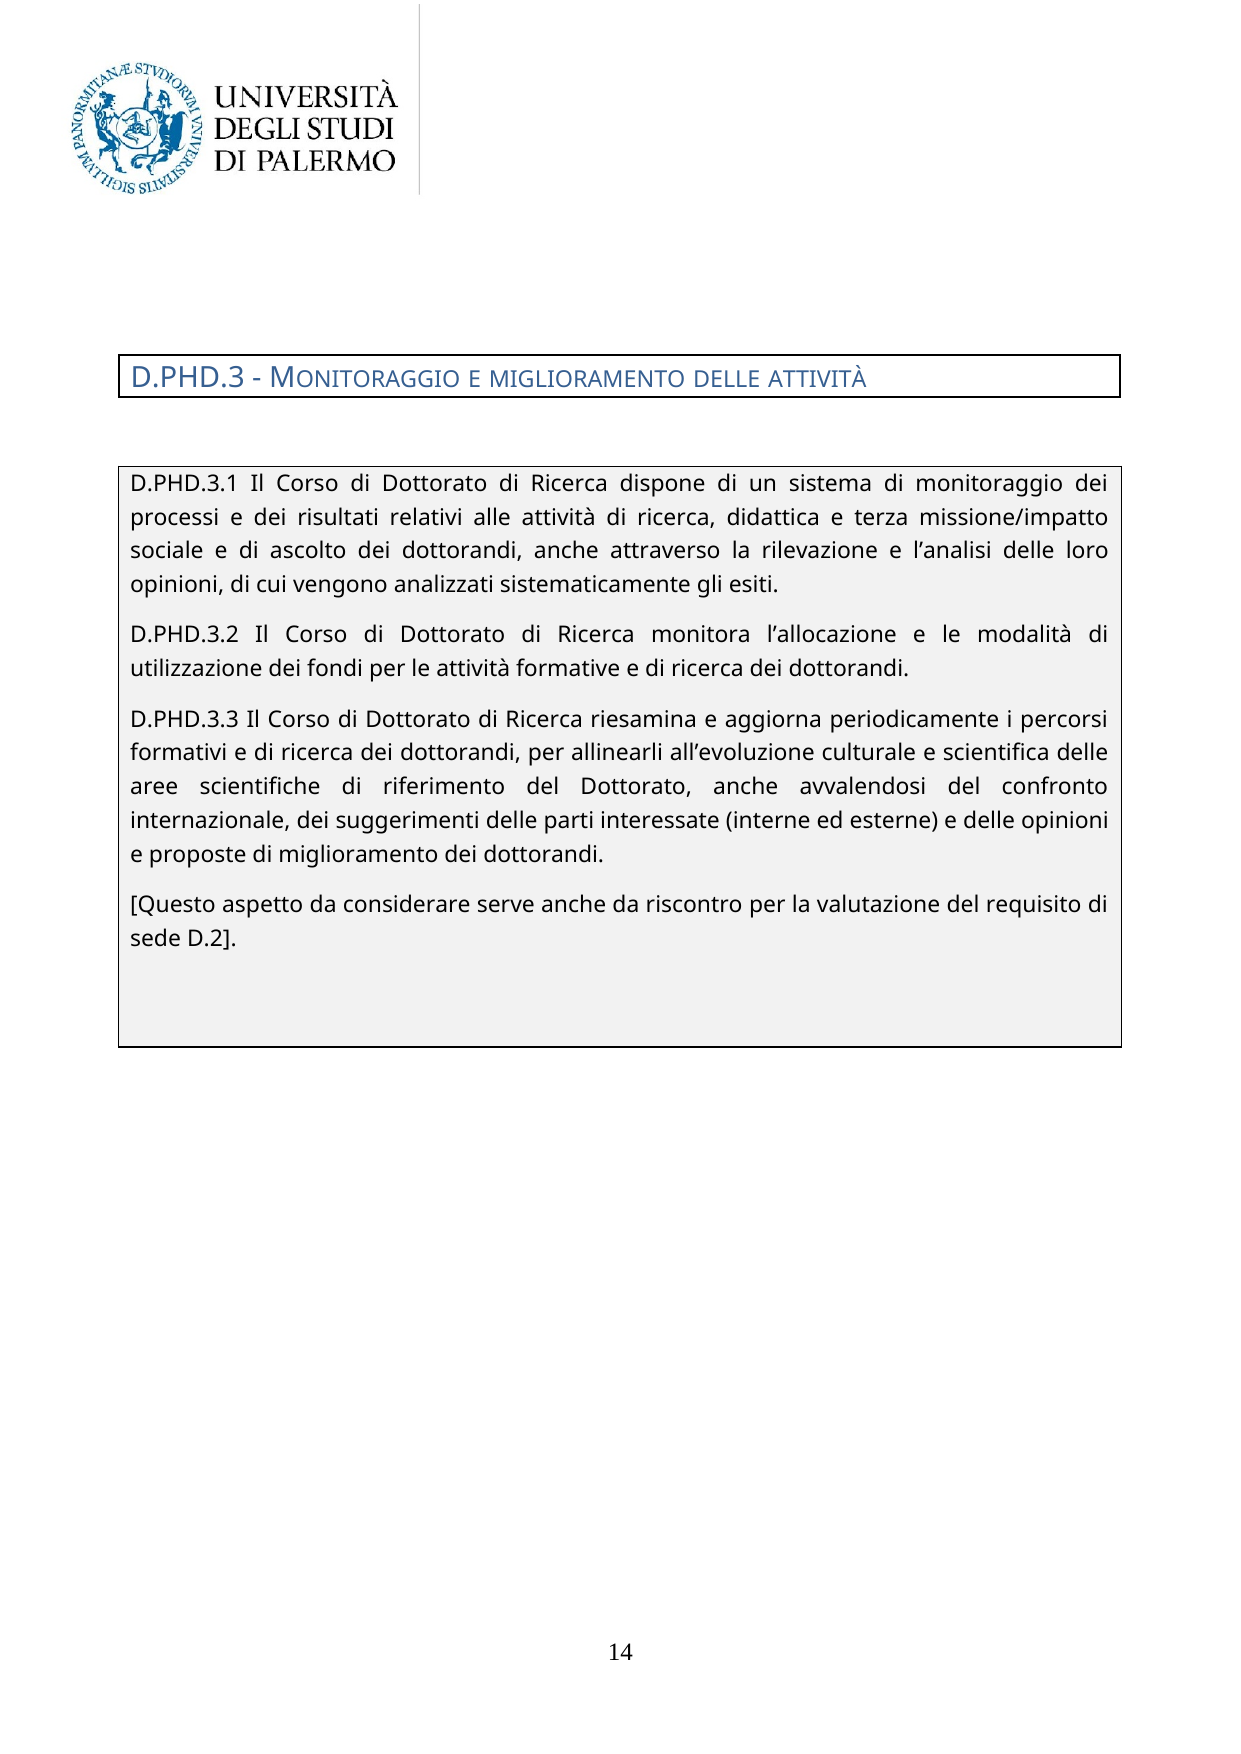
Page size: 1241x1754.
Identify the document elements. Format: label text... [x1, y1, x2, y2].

table_header D.PHD.3 - Monitoraggio e miglioramento delle attività [120, 356, 1119, 396]
picture [5, 4, 1241, 282]
table_cell [119, 972, 1121, 1046]
table_header D.PHD.3.1 Il Corso di Dottorato di Ricerca dispone di un sistema di monitoraggio dei processi e dei risultati relativi alle attività di ricerca, didattica e terza missione/impatto sociale e di ascolto dei dottorandi, anche attraverso la rilevazione e l’analisi delle loro opinioni, di cui vengono analizzati sistematicamente gli esiti. D.PHD.3.2 Il Corso di Dottorato di Ricerca monitora l’allocazione e le modalità di utilizzazione dei fondi per le attività formative e di ricerca dei dottorandi. D.PHD.3.3 Il Corso di Dottorato di Ricerca riesamina e aggiorna periodicamente i percorsi formativi e di ricerca dei dottorandi, per allinearli all’evoluzione culturale e scientifica delle aree scientifiche di riferimento del Dottorato, anche avvalendosi del confronto internazionale, dei suggerimenti delle parti interessate (interne ed esterne) e delle opinioni e proposte di miglioramento dei dottorandi. [Questo aspetto da considerare serve anche da riscontro per la valutazione del requisito di sede D.2]. [119, 467, 1121, 972]
